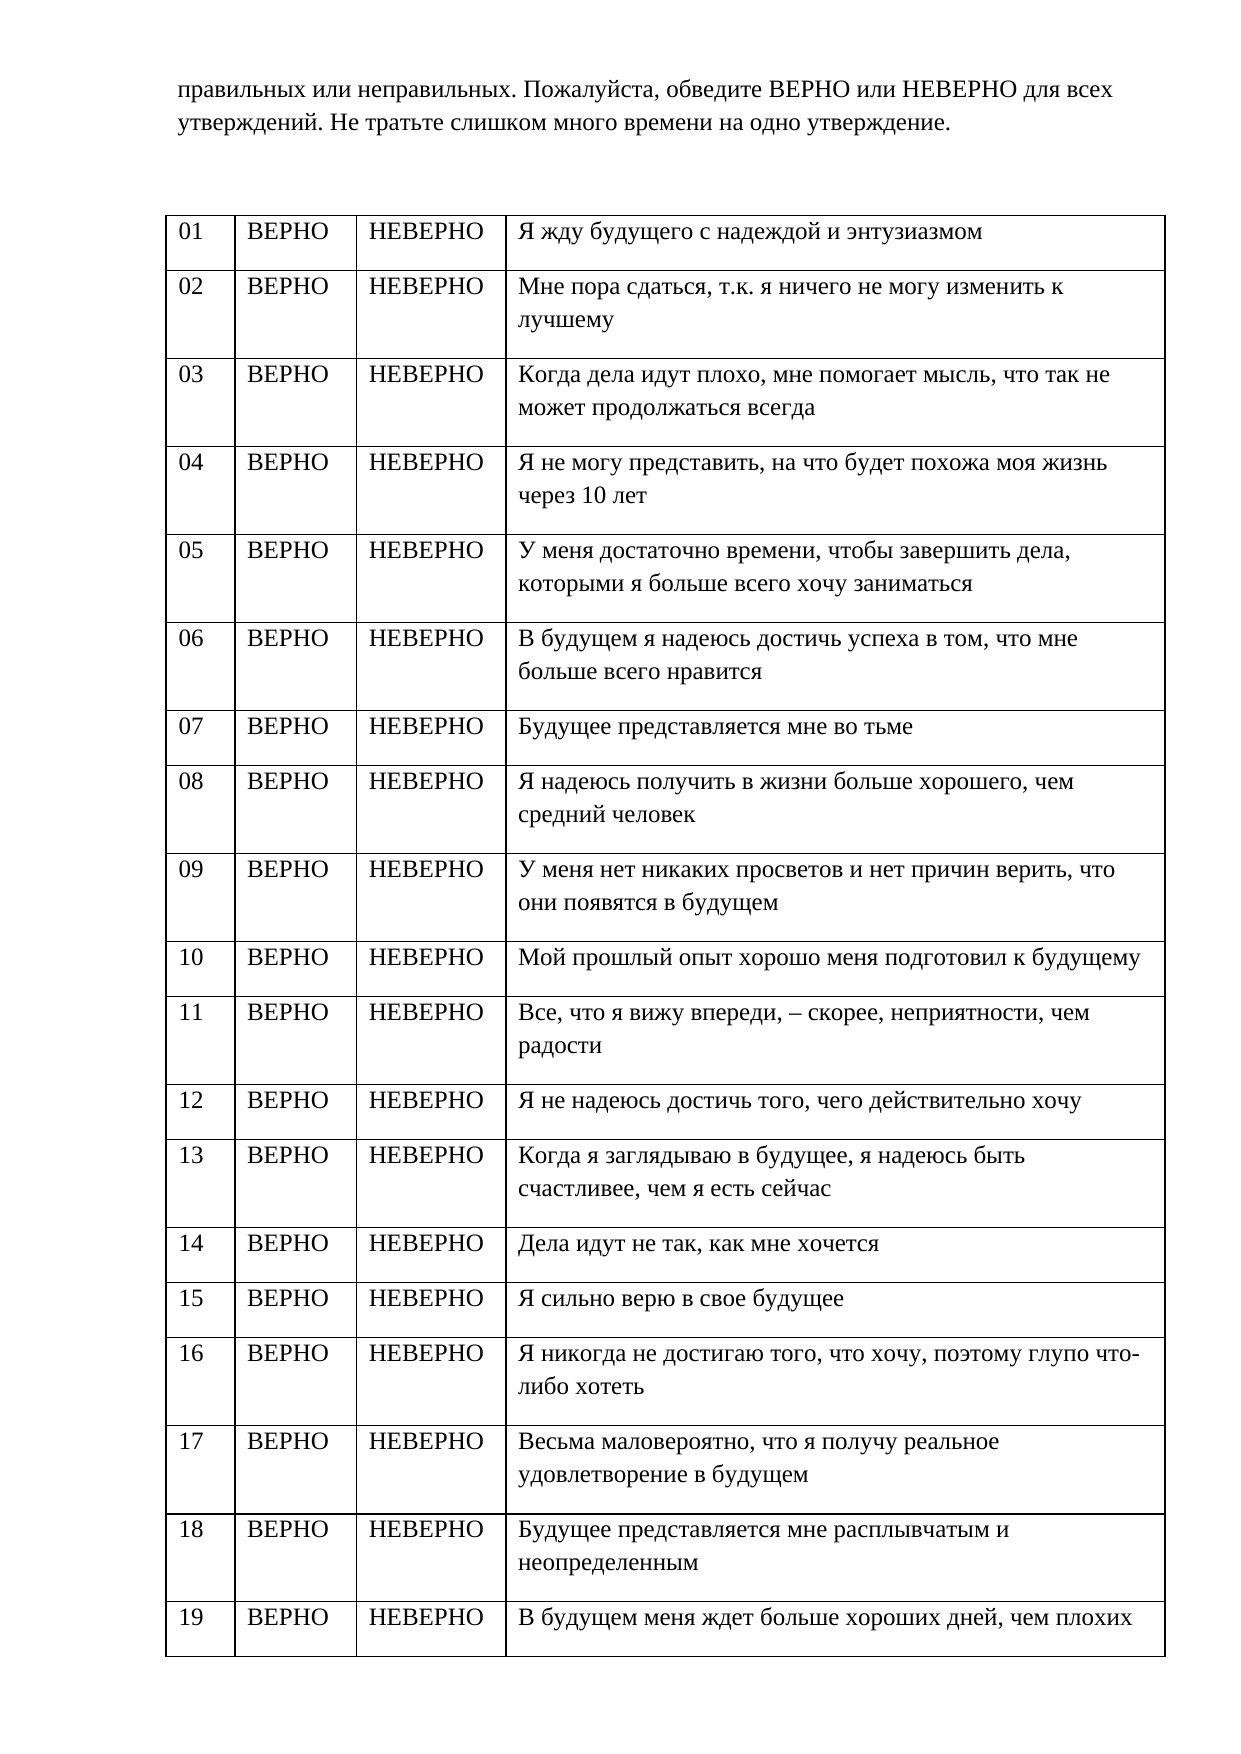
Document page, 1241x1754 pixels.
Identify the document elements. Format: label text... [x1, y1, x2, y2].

table_cell ВЕРНО [236, 1515, 356, 1601]
table_cell Я надеюсь получить в жизни больше хорошего, чем средний человек [507, 766, 1164, 853]
table_cell ВЕРНО [236, 535, 356, 622]
table_cell 14 [167, 1228, 234, 1282]
table_cell 09 [167, 854, 234, 941]
table_cell 13 [167, 1140, 234, 1227]
table_cell ВЕРНО [236, 1602, 356, 1656]
table_cell НЕВЕРНО [357, 1602, 505, 1656]
table_cell ВЕРНО [236, 1338, 356, 1425]
table_cell Я сильно верю в свое будущее [507, 1283, 1164, 1337]
table_cell НЕВЕРНО [357, 766, 505, 853]
table_cell Мне пора сдаться, т.к. я ничего не могу изменить к лучшему [507, 271, 1164, 358]
table_cell НЕВЕРНО [357, 359, 505, 446]
table_cell НЕВЕРНО [357, 997, 505, 1084]
table_cell Будущее представляется мне во тьме [507, 711, 1164, 765]
table_cell 02 [167, 271, 234, 358]
table_cell НЕВЕРНО [357, 271, 505, 358]
table_header ВЕРНО [236, 216, 356, 269]
table_cell НЕВЕРНО [357, 1283, 505, 1337]
table_cell 03 [167, 359, 234, 446]
table_cell ВЕРНО [236, 711, 356, 765]
table_cell НЕВЕРНО [357, 447, 505, 534]
table_header НЕВЕРНО [357, 216, 505, 269]
table_cell НЕВЕРНО [357, 942, 505, 996]
table_cell НЕВЕРНО [357, 711, 505, 765]
table_cell ВЕРНО [236, 942, 356, 996]
table_cell Я никогда не достигаю того, что хочу, поэтому глупо что-либо хотеть [507, 1338, 1164, 1425]
table_cell Будущее представляется мне расплывчатым и неопределенным [507, 1515, 1164, 1601]
table_cell 11 [167, 997, 234, 1084]
table_cell ВЕРНО [236, 623, 356, 710]
table_cell Все, что я вижу впереди, – скорее, неприятности, чем радости [507, 997, 1164, 1084]
table_cell ВЕРНО [236, 359, 356, 446]
table_cell НЕВЕРНО [357, 1140, 505, 1227]
table_cell ВЕРНО [236, 1426, 356, 1513]
table_cell Весьма маловероятно, что я получу реальное удовлетворение в будущем [507, 1426, 1164, 1513]
table_cell 08 [167, 766, 234, 853]
table_cell 05 [167, 535, 234, 622]
table_cell 16 [167, 1338, 234, 1425]
table_cell 06 [167, 623, 234, 710]
table_cell НЕВЕРНО [357, 1338, 505, 1425]
table_cell 17 [167, 1426, 234, 1513]
table_cell 07 [167, 711, 234, 765]
table_cell 18 [167, 1515, 234, 1601]
table_cell НЕВЕРНО [357, 854, 505, 941]
table_cell НЕВЕРНО [357, 1426, 505, 1513]
table_cell ВЕРНО [236, 447, 356, 534]
table_cell 04 [167, 447, 234, 534]
table_cell В будущем я надеюсь достичь успеха в том, что мне больше всего нравится [507, 623, 1164, 710]
table_cell У меня нет никаких просветов и нет причин верить, что они появятся в будущем [507, 854, 1164, 941]
table_cell ВЕРНО [236, 271, 356, 358]
table_cell 19 [167, 1602, 234, 1656]
table_cell В будущем меня ждет больше хороших дней, чем плохих [507, 1602, 1164, 1656]
table_cell Дела идут не так, как мне хочется [507, 1228, 1164, 1282]
table_cell 12 [167, 1085, 234, 1139]
table_cell ВЕРНО [236, 997, 356, 1084]
table_cell НЕВЕРНО [357, 1085, 505, 1139]
table_cell НЕВЕРНО [357, 1515, 505, 1601]
table_cell ВЕРНО [236, 1283, 356, 1337]
table_cell НЕВЕРНО [357, 623, 505, 710]
table_cell НЕВЕРНО [357, 1228, 505, 1282]
table_header 01 [167, 216, 234, 269]
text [177, 74, 1152, 136]
table_header Я жду будущего с надеждой и энтузиазмом [507, 216, 1164, 269]
table_cell У меня достаточно времени, чтобы завершить дела, которыми я больше всего хочу заниматься [507, 535, 1164, 622]
table_cell НЕВЕРНО [357, 535, 505, 622]
table_cell 15 [167, 1283, 234, 1337]
table_cell Когда дела идут плохо, мне помогает мысль, что так не может продолжаться всегда [507, 359, 1164, 446]
table_cell Я не могу представить, на что будет похожа моя жизнь через 10 лет [507, 447, 1164, 534]
table_cell ВЕРНО [236, 854, 356, 941]
table_cell ВЕРНО [236, 1140, 356, 1227]
table_cell ВЕРНО [236, 766, 356, 853]
table_cell Мой прошлый опыт хорошо меня подготовил к будущему [507, 942, 1164, 996]
table_cell ВЕРНО [236, 1228, 356, 1282]
table_cell Когда я заглядываю в будущее, я надеюсь быть счастливее, чем я есть сейчас [507, 1140, 1164, 1227]
table_cell ВЕРНО [236, 1085, 356, 1139]
table_cell Я не надеюсь достичь того, чего действительно хочу [507, 1085, 1164, 1139]
table_cell 10 [167, 942, 234, 996]
